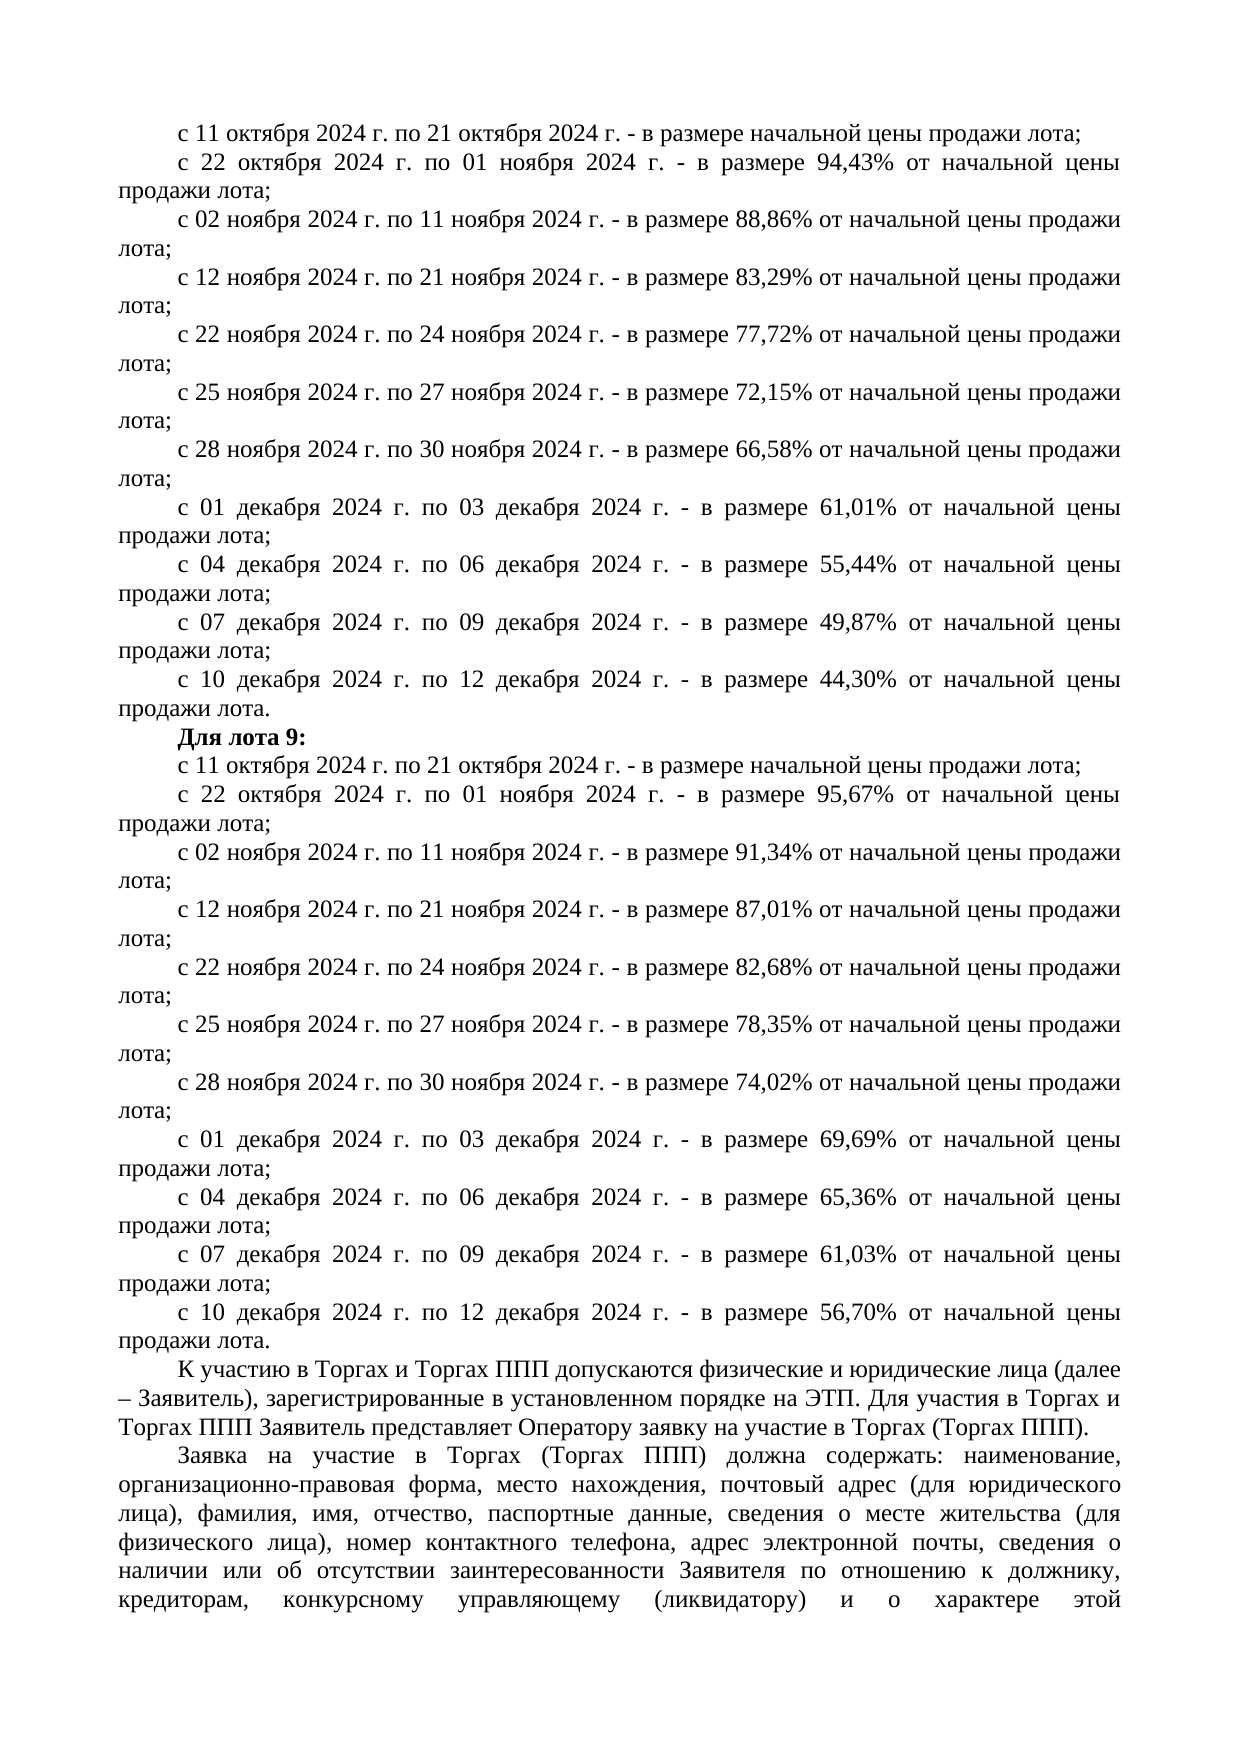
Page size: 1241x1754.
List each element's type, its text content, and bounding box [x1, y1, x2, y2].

text с 04 декабря 2024 г. по 06 декабря 2024 г. - в размере 65,36% от начальной цены продажи лота; [118, 1182, 1122, 1239]
text с 11 октября 2024 г. по 21 октября 2024 г. - в размере начальной цены продажи лота; [118, 751, 1122, 779]
text с 12 ноября 2024 г. по 21 ноября 2024 г. - в размере 87,01% от начальной цены продажи лота; [118, 894, 1122, 952]
text с 07 декабря 2024 г. по 09 декабря 2024 г. - в размере 61,03% от начальной цены продажи лота; [118, 1239, 1122, 1297]
text с 11 октября 2024 г. по 21 октября 2024 г. - в размере начальной цены продажи лота; [118, 118, 1122, 147]
text с 22 октября 2024 г. по 01 ноября 2024 г. - в размере 94,43% от начальной цены продажи лота; [118, 147, 1122, 204]
text с 10 декабря 2024 г. по 12 декабря 2024 г. - в размере 44,30% от начальной цены продажи лота. [118, 664, 1122, 722]
text К участию в Торгах и Торгах ППП допускаются физические и юридические лица (далее – Заявитель), зарегистрированные в установленном порядке на ЭТП. Для участия в Торгах и Торгах ППП Заявитель представляет Оператору заявку на участие в Торгах (Торгах ППП). [118, 1354, 1122, 1441]
text с 04 декабря 2024 г. по 06 декабря 2024 г. - в размере 55,44% от начальной цены продажи лота; [118, 549, 1122, 607]
text с 22 ноября 2024 г. по 24 ноября 2024 г. - в размере 82,68% от начальной цены продажи лота; [118, 952, 1122, 1009]
text с 01 декабря 2024 г. по 03 декабря 2024 г. - в размере 61,01% от начальной цены продажи лота; [118, 492, 1122, 549]
text с 22 ноября 2024 г. по 24 ноября 2024 г. - в размере 77,72% от начальной цены продажи лота; [118, 319, 1122, 377]
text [118, 1441, 1122, 1613]
text с 01 декабря 2024 г. по 03 декабря 2024 г. - в размере 69,69% от начальной цены продажи лота; [118, 1124, 1122, 1182]
text с 02 ноября 2024 г. по 11 ноября 2024 г. - в размере 88,86% от начальной цены продажи лота; [118, 204, 1122, 262]
text с 07 декабря 2024 г. по 09 декабря 2024 г. - в размере 49,87% от начальной цены продажи лота; [118, 607, 1122, 664]
text с 02 ноября 2024 г. по 11 ноября 2024 г. - в размере 91,34% от начальной цены продажи лота; [118, 837, 1122, 894]
text с 10 декабря 2024 г. по 12 декабря 2024 г. - в размере 56,70% от начальной цены продажи лота. [118, 1297, 1122, 1354]
text с 28 ноября 2024 г. по 30 ноября 2024 г. - в размере 74,02% от начальной цены продажи лота; [118, 1067, 1122, 1124]
text с 22 октября 2024 г. по 01 ноября 2024 г. - в размере 95,67% от начальной цены продажи лота; [118, 779, 1122, 837]
text с 28 ноября 2024 г. по 30 ноября 2024 г. - в размере 66,58% от начальной цены продажи лота; [118, 434, 1122, 492]
text Для лота 9: [118, 722, 1122, 751]
text с 12 ноября 2024 г. по 21 ноября 2024 г. - в размере 83,29% от начальной цены продажи лота; [118, 262, 1122, 319]
text с 25 ноября 2024 г. по 27 ноября 2024 г. - в размере 78,35% от начальной цены продажи лота; [118, 1009, 1122, 1067]
text с 25 ноября 2024 г. по 27 ноября 2024 г. - в размере 72,15% от начальной цены продажи лота; [118, 377, 1122, 434]
